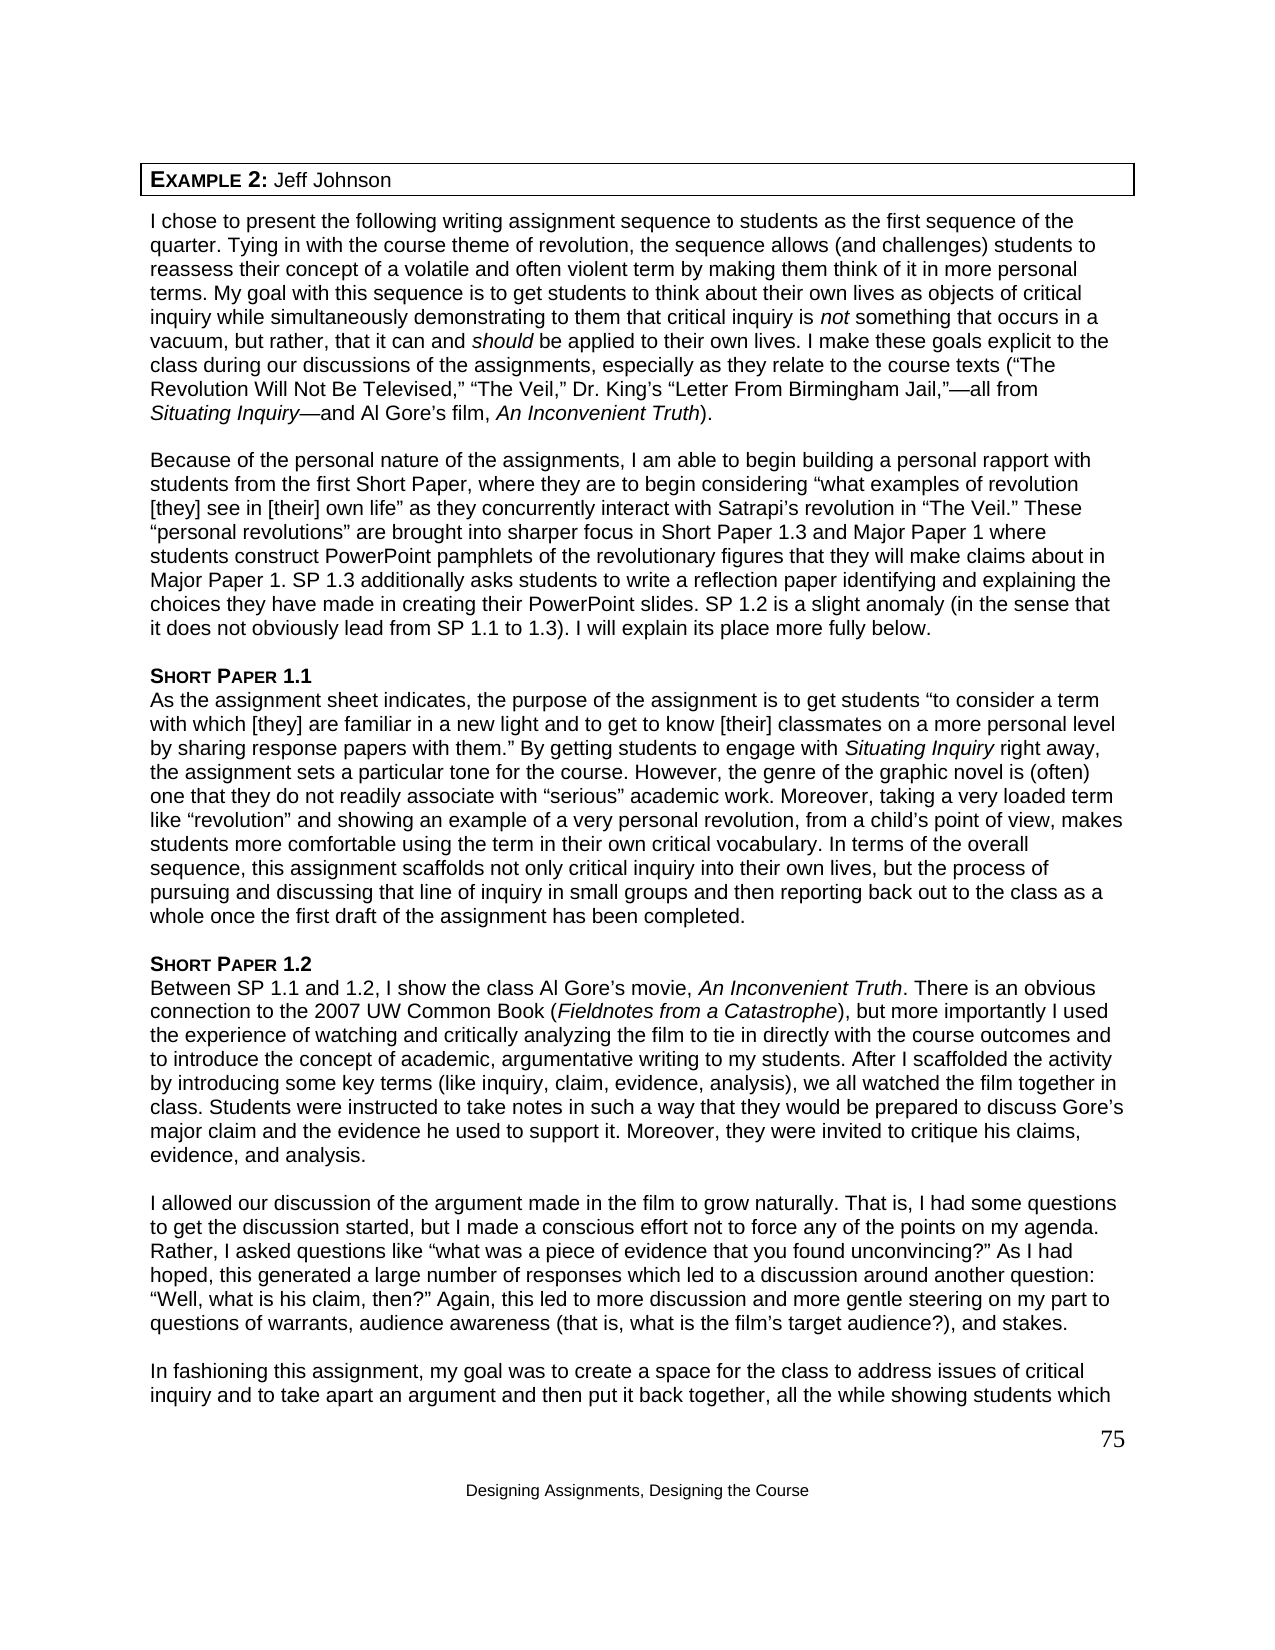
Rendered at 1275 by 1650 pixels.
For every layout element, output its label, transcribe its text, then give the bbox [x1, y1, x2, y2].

text I allowed our discussion of the argument made in the film to grow naturally. That is, I had some questions to get the discussion started, but I made a conscious effort not to force any of the points on my agenda. Rather, I asked questions like “what was a piece of evidence that you found unconvincing?” As I had hoped, this generated a large number of responses which led to a discussion around another question: “Well, what is his claim, then?” Again, this led to more discussion and more gentle steering on my part to questions of warrants, audience awareness (that is, what is the film’s target audience?), and stakes. [150, 1191, 1125, 1335]
text As the assignment sheet indicates, the purpose of the assignment is to get students “to consider a term with which [they] are familiar in a new light and to get to know [their] classmates on a more personal level by sharing response papers with them.” By getting students to engage with Situating Inquiry right away, the assignment sets a particular tone for the course. However, the genre of the graphic novel is (often) one that they do not readily associate with “serious” academic work. Moreover, taking a very loaded term like “revolution” and showing an example of a very personal revolution, from a child’s point of view, makes students more comfortable using the term in their own critical vocabulary. In terms of the overall sequence, this assignment scaffolds not only critical inquiry into their own lives, but the process of pursuing and discussing that line of inquiry in small groups and then reporting back out to the class as a whole once the first draft of the assignment has been completed. [150, 688, 1125, 927]
text Short Paper 1.2 [150, 951, 1125, 975]
text Between SP 1.1 and 1.2, I show the class Al Gore’s movie, An Inconvenient Truth. There is an obvious connection to the 2007 UW Common Book (Fieldnotes from a Catastrophe), but more importantly I used the experience of watching and critically analyzing the film to tie in directly with the course outcomes and to introduce the concept of academic, argumentative writing to my students. After I scaffolded the activity by introducing some key terms (like inquiry, claim, evidence, analysis), we all watched the film together in class. Students were instructed to take notes in such a way that they would be prepared to discuss Gore’s major claim and the evidence he used to support it. Moreover, they were invited to critique his claims, evidence, and analysis. [150, 975, 1125, 1167]
text I chose to present the following writing assignment sequence to students as the first sequence of the quarter. Tying in with the course theme of revolution, the sequence allows (and challenges) students to reassess their concept of a volatile and often violent term by making them think of it in more personal terms. My goal with this sequence is to get students to think about their own lives as objects of critical inquiry while simultaneously demonstrating to them that critical inquiry is not something that occurs in a vacuum, but rather, that it can and should be applied to their own lives. I make these goals explicit to the class during our discussions of the assignments, especially as they relate to the course texts (“The Revolution Will Not Be Televised,” “The Veil,” Dr. King’s “Letter From Birmingham Jail,”—all from Situating Inquiry—and Al Gore’s film, An Inconvenient Truth). [150, 209, 1125, 424]
text Short Paper 1.1 [150, 664, 1125, 688]
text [150, 1359, 1125, 1407]
text Example 2: Jeff Johnson [142, 164, 1133, 195]
text Because of the personal nature of the assignments, I am able to begin building a personal rapport with students from the first Short Paper, where they are to begin considering “what examples of revolution [they] see in [their] own life” as they concurrently interact with Satrapi’s revolution in “The Veil.” These “personal revolutions” are brought into sharper focus in Short Paper 1.3 and Major Paper 1 where students construct PowerPoint pamphlets of the revolutionary figures that they will make claims about in Major Paper 1. SP 1.3 additionally asks students to write a reflection paper identifying and explaining the choices they have made in creating their PowerPoint slides. SP 1.2 is a slight anomaly (in the sense that it does not obviously lead from SP 1.1 to 1.3). I will explain its place more fully below. [150, 448, 1125, 640]
